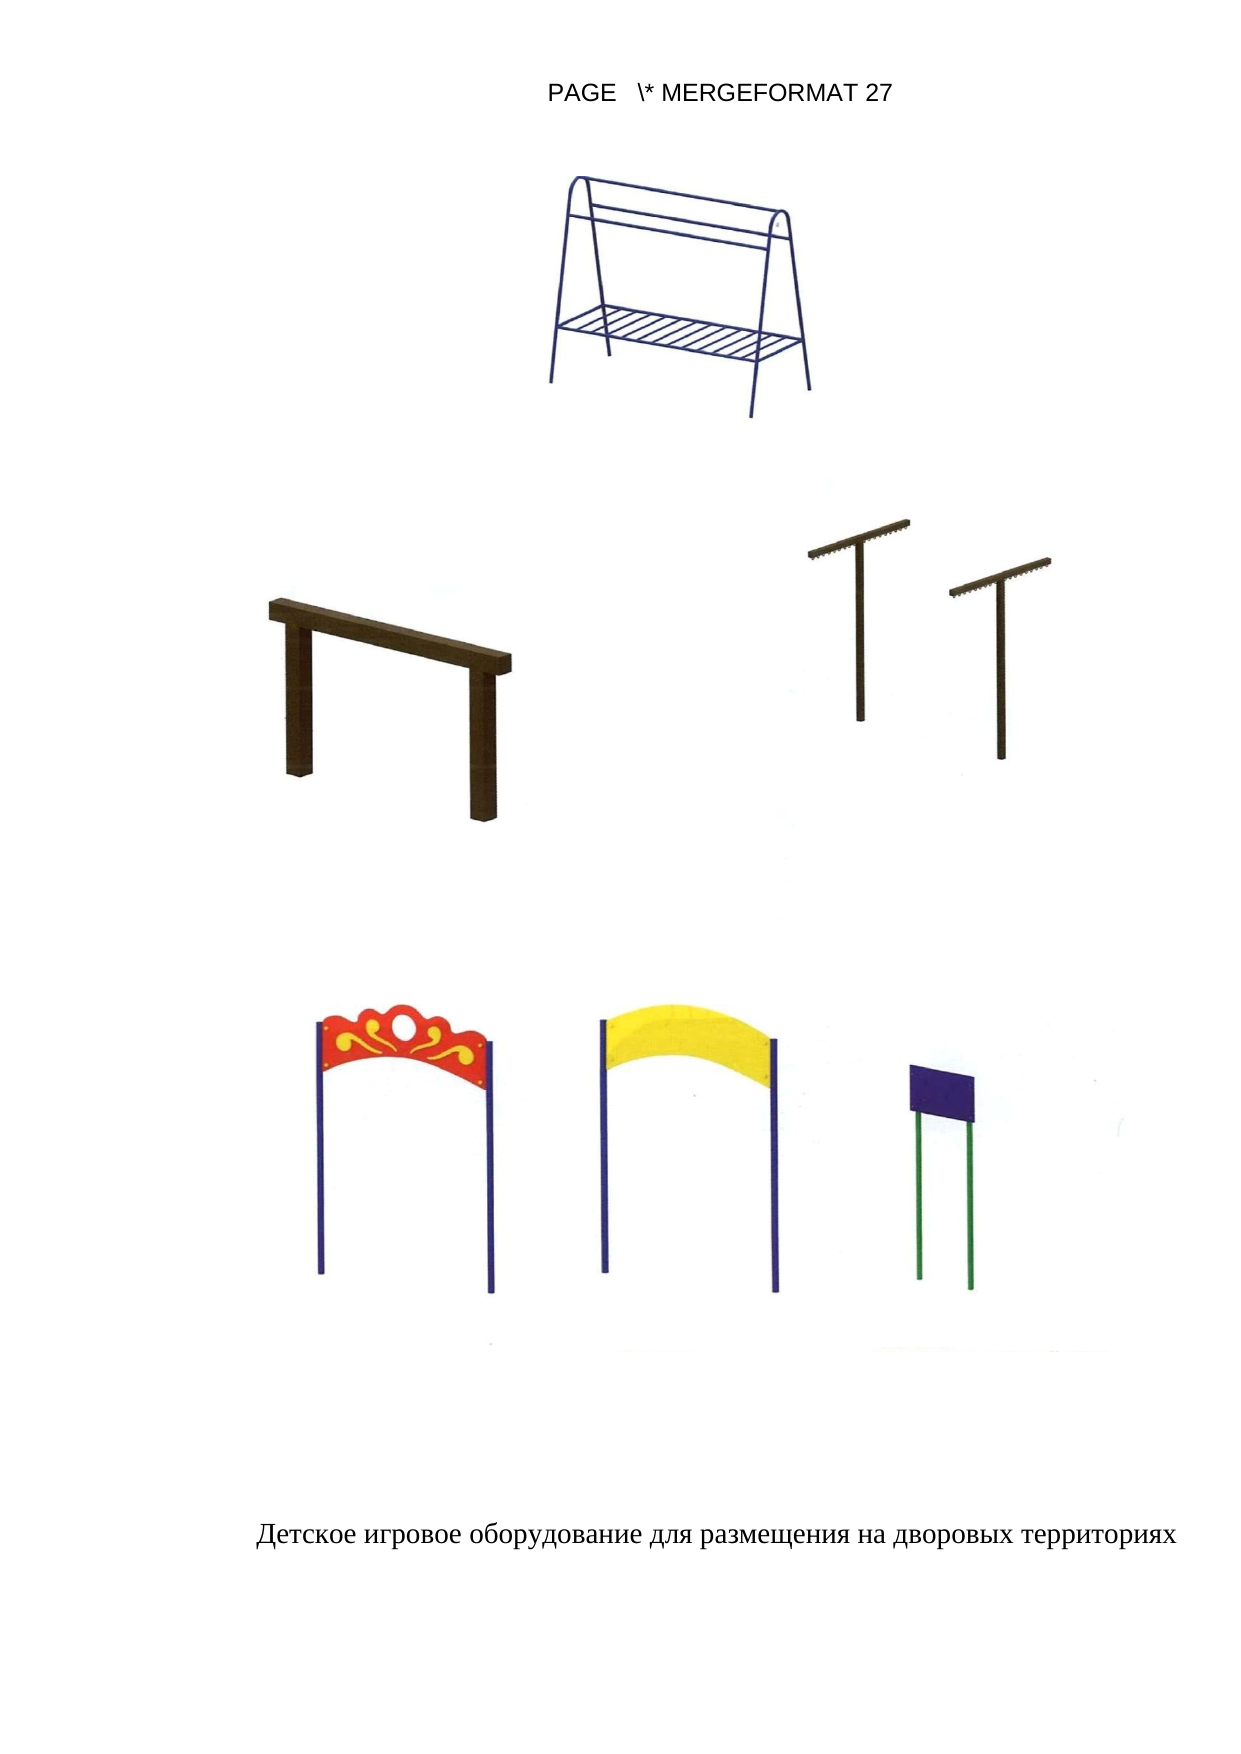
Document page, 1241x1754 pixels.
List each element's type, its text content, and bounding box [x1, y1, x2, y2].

picture [216, 176, 1143, 1449]
text Детское игровое оборудование для размещения на дворовых территориях [177, 1516, 1181, 1549]
